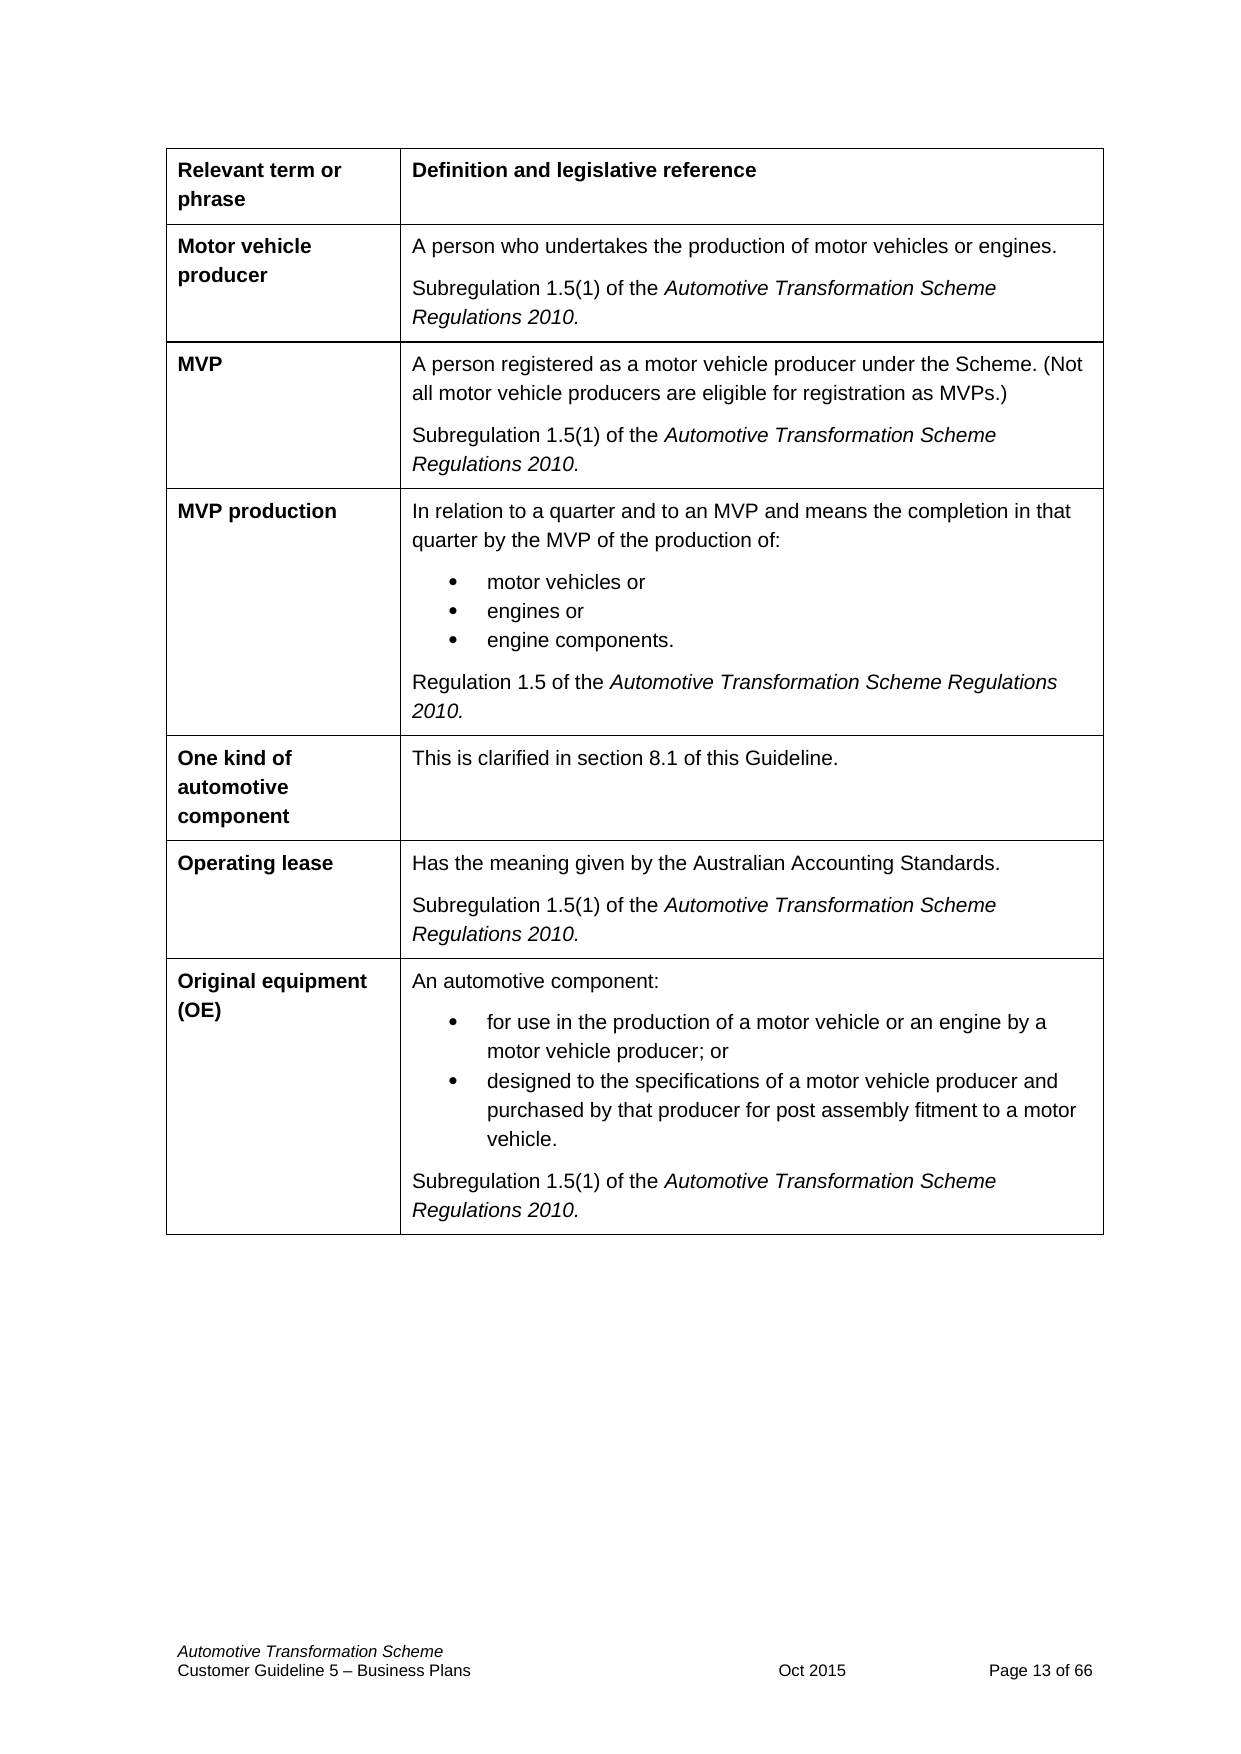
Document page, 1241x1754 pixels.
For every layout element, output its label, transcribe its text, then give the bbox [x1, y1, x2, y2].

table_cell Operating lease [167, 841, 400, 958]
table_cell An automotive component: for use in the production of a motor vehicle or an engine by a motor vehicle producer; or designed to the specifications of a motor vehicle producer and purchased by that producer for post assembly fitment to a motor vehicle. Subregulation 1.5(1) of the Automotive Transformation Scheme Regulations 2010. [401, 959, 1103, 1234]
table_cell Motor vehicle producer [167, 225, 400, 341]
table_cell One kind of automotive component [167, 736, 400, 840]
table_cell MVP [167, 343, 400, 488]
table_cell Has the meaning given by the Australian Accounting Standards. Subregulation 1.5(1) of the Automotive Transformation Scheme Regulations 2010. [401, 841, 1103, 958]
table_cell MVP production [167, 489, 400, 735]
table_cell A person who undertakes the production of motor vehicles or engines. Subregulation 1.5(1) of the Automotive Transformation Scheme Regulations 2010. [401, 225, 1103, 341]
table_cell A person registered as a motor vehicle producer under the Scheme. (Not all motor vehicle producers are eligible for registration as MVPs.) Subregulation 1.5(1) of the Automotive Transformation Scheme Regulations 2010. [401, 343, 1103, 488]
table_header Relevant term or phrase [167, 149, 400, 224]
table_cell Original equipment (OE) [167, 959, 400, 1234]
table_cell In relation to a quarter and to an MVP and means the completion in that quarter by the MVP of the production of: motor vehicles or engines or engine components. Regulation 1.5 of the Automotive Transformation Scheme Regulations 2010. [401, 489, 1103, 735]
table_header Definition and legislative reference [401, 149, 1103, 224]
table_cell This is clarified in section 8.1 of this Guideline. [401, 736, 1103, 840]
